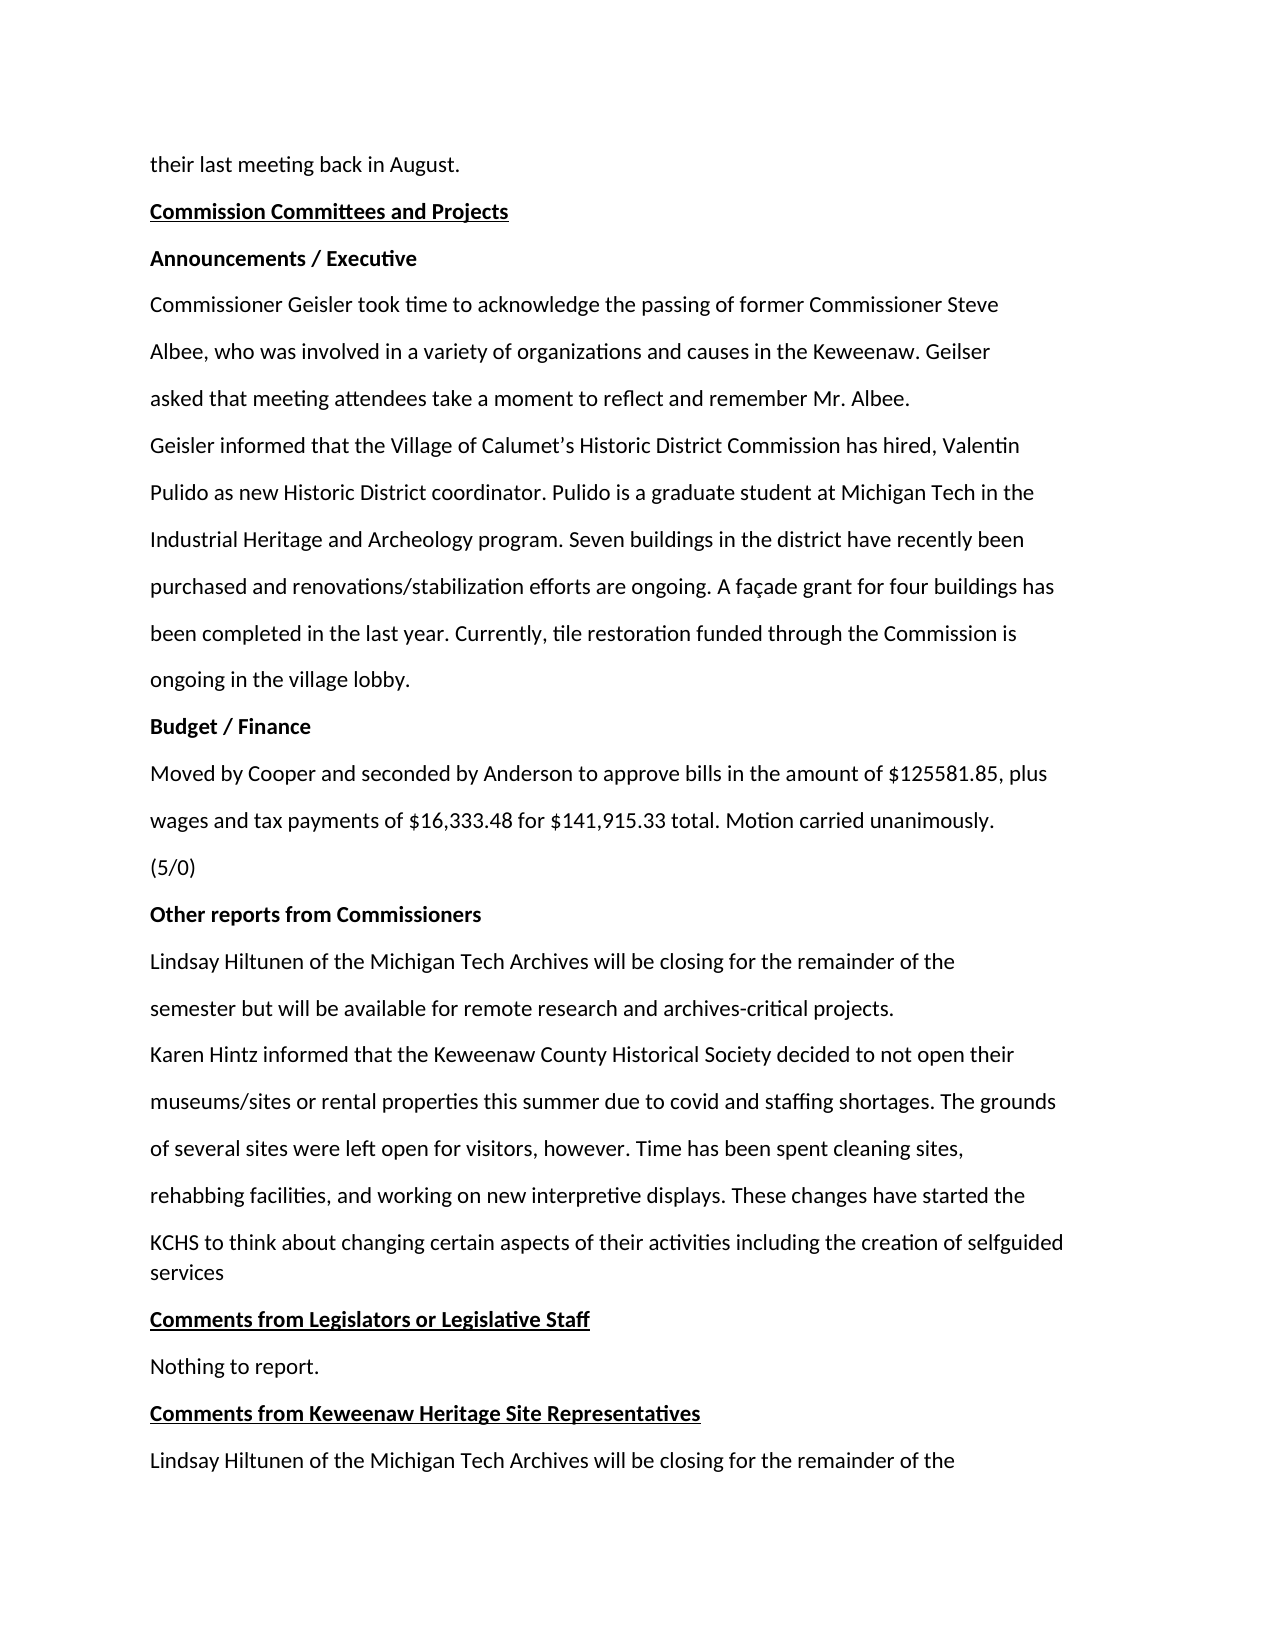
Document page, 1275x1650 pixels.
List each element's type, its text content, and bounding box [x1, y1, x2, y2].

text ongoing in the village lobby. [150, 666, 1125, 694]
text KCHS to think about changing certain aspects of their activities including the creation of selfguided services [150, 1228, 1125, 1286]
text Pulido as new Historic District coordinator. Pulido is a graduate student at Michigan Tech in the [150, 478, 1125, 506]
text their last meeting back in August. [150, 150, 1125, 178]
text Karen Hintz informed that the Keweenaw County Historical Society decided to not open their [150, 1041, 1125, 1069]
text Geisler informed that the Village of Calumet’s Historic District Commission has hired, Valentin [150, 431, 1125, 459]
text of several sites were left open for visitors, however. Time has been spent cleaning sites, [150, 1134, 1125, 1162]
text Lindsay Hiltunen of the Michigan Tech Archives will be closing for the remainder of the [150, 1446, 1125, 1474]
text asked that meeting attendees take a moment to reflect and remember Mr. Albee. [150, 384, 1125, 412]
text Industrial Heritage and Archeology program. Seven buildings in the district have recently been [150, 525, 1125, 553]
text purchased and renovations/stabilization efforts are ongoing. A façade grant for four buildings has [150, 572, 1125, 600]
text Comments from Legislators or Legislative Staff [150, 1305, 1125, 1333]
text Announcements / Executive [150, 244, 1125, 272]
text Lindsay Hiltunen of the Michigan Tech Archives will be closing for the remainder of the [150, 947, 1125, 975]
text Comments from Keweenaw Heritage Site Representatives [150, 1399, 1125, 1427]
text Moved by Cooper and seconded by Anderson to approve bills in the amount of $125581.85, plus [150, 759, 1125, 787]
text (5/0) [150, 853, 1125, 881]
text Other reports from Commissioners [150, 900, 1125, 928]
text wages and tax payments of $16,333.48 for $141,915.33 total. Motion carried unanimously. [150, 806, 1125, 834]
text been completed in the last year. Currently, tile restoration funded through the Commission is [150, 619, 1125, 647]
text Budget / Finance [150, 712, 1125, 741]
text rehabbing facilities, and working on new interpretive displays. These changes have started the [150, 1181, 1125, 1209]
text Commissioner Geisler took time to acknowledge the passing of former Commissioner Steve [150, 291, 1125, 319]
text Nothing to report. [150, 1352, 1125, 1380]
text semester but will be available for remote research and archives-critical projects. [150, 994, 1125, 1022]
text museums/sites or rental properties this summer due to covid and staffing shortages. The grounds [150, 1087, 1125, 1116]
text Albee, who was involved in a variety of organizations and causes in the Keweenaw. Geilser [150, 337, 1125, 366]
text Commission Committees and Projects [150, 197, 1125, 225]
